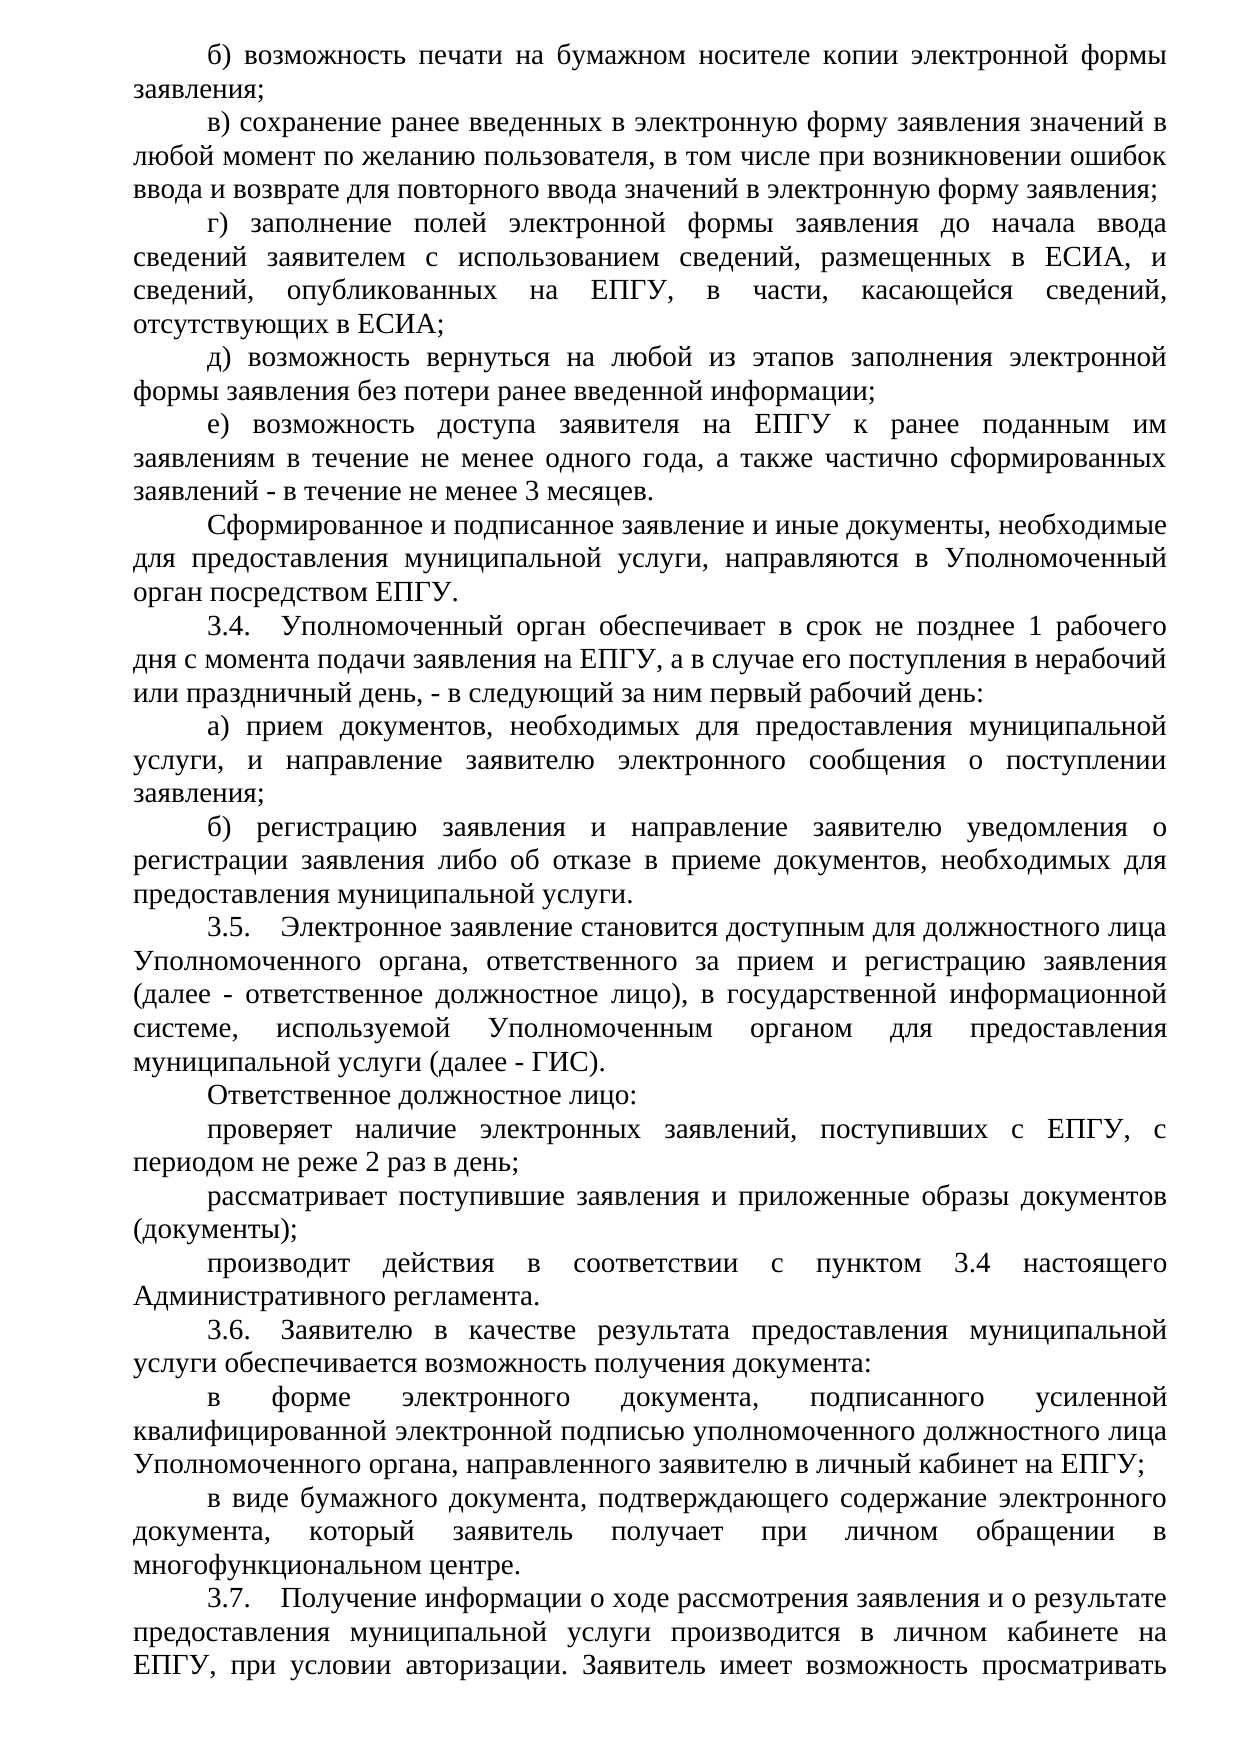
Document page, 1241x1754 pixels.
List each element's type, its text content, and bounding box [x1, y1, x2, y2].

text 3.5. Электронное заявление становится доступным для должностного лица Уполномоченного органа, ответственного за прием и регистрацию заявления (далее - ответственное должностное лицо), в государственной информационной системе, используемой Уполномоченным органом для предоставления муниципальной услуги (далее - ГИС). [133, 909, 1168, 1077]
text в виде бумажного документа, подтверждающего содержание электронного документа, который заявитель получает при личном обращении в многофункциональном центре. [133, 1480, 1168, 1580]
text б) регистрацию заявления и направление заявителю уведомления о регистрации заявления либо об отказе в приеме документов, необходимых для предоставления муниципальной услуги. [133, 809, 1168, 909]
text производит действия в соответствии с пунктом 3.4 настоящего Административного регламента. [133, 1245, 1168, 1312]
text рассматривает поступившие заявления и приложенные образы документов (документы); [133, 1178, 1168, 1245]
text е) возможность доступа заявителя на ЕПГУ к ранее поданным им заявлениям в течение не менее одного года, а также частично сформированных заявлений - в течение не менее 3 месяцев. [133, 406, 1168, 507]
text 3.4. Уполномоченный орган обеспечивает в срок не позднее 1 рабочего дня с момента подачи заявления на ЕПГУ, а в случае его поступления в нерабочий или праздничный день, - в следующий за ним первый рабочий день: [133, 608, 1168, 708]
text а) прием документов, необходимых для предоставления муниципальной услуги, и направление заявителю электронного сообщения о поступлении заявления; [133, 708, 1168, 809]
text д) возможность вернуться на любой из этапов заполнения электронной формы заявления без потери ранее введенной информации; [133, 339, 1168, 406]
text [133, 1580, 1168, 1681]
text Сформированное и подписанное заявление и иные документы, необходимые для предоставления муниципальной услуги, направляются в Уполномоченный орган посредством ЕПГУ. [133, 507, 1168, 608]
text г) заполнение полей электронной формы заявления до начала ввода сведений заявителем с использованием сведений, размещенных в ЕСИА, и сведений, опубликованных на ЕПГУ, в части, касающейся сведений, отсутствующих в ЕСИА; [133, 205, 1168, 339]
text б) возможность печати на бумажном носителе копии электронной формы заявления; [133, 37, 1168, 104]
text 3.6. Заявителю в качестве результата предоставления муниципальной услуги обеспечивается возможность получения документа: [133, 1312, 1168, 1379]
text в) сохранение ранее введенных в электронную форму заявления значений в любой момент по желанию пользователя, в том числе при возникновении ошибок ввода и возврате для повторного ввода значений в электронную форму заявления; [133, 104, 1168, 205]
text в форме электронного документа, подписанного усиленной квалифицированной электронной подписью уполномоченного должностного лица Уполномоченного органа, направленного заявителю в личный кабинет на ЕПГУ; [133, 1379, 1168, 1480]
text проверяет наличие электронных заявлений, поступивших с ЕПГУ, с периодом не реже 2 раз в день; [133, 1111, 1168, 1178]
text Ответственное должностное лицо: [133, 1077, 1168, 1111]
